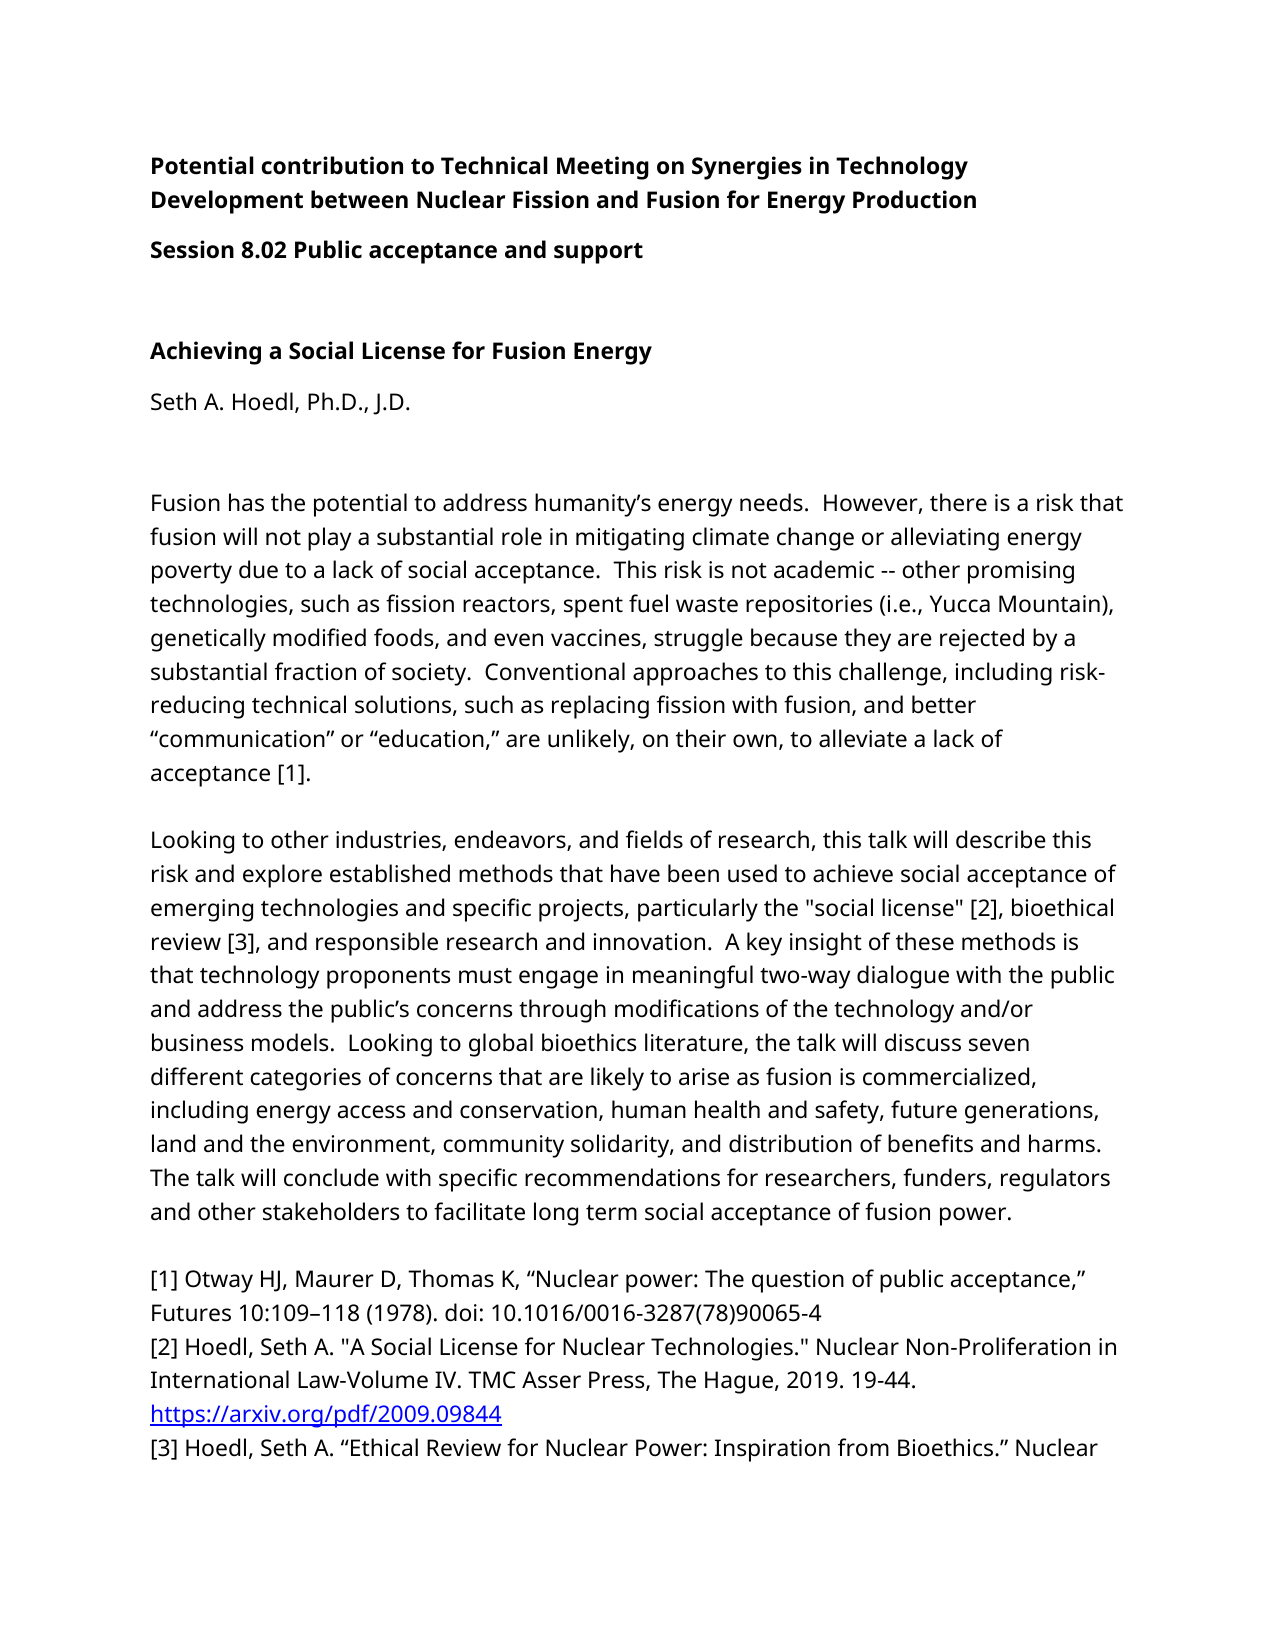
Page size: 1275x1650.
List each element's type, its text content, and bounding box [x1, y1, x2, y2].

text Potential contribution to Technical Meeting on Synergies in Technology Development between Nuclear Fission and Fusion for Energy Production [150, 150, 1125, 215]
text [150, 385, 1125, 1463]
text Session 8.02 Public acceptance and support [150, 234, 1125, 265]
text Achieving a Social License for Fusion Energy [150, 335, 1125, 366]
